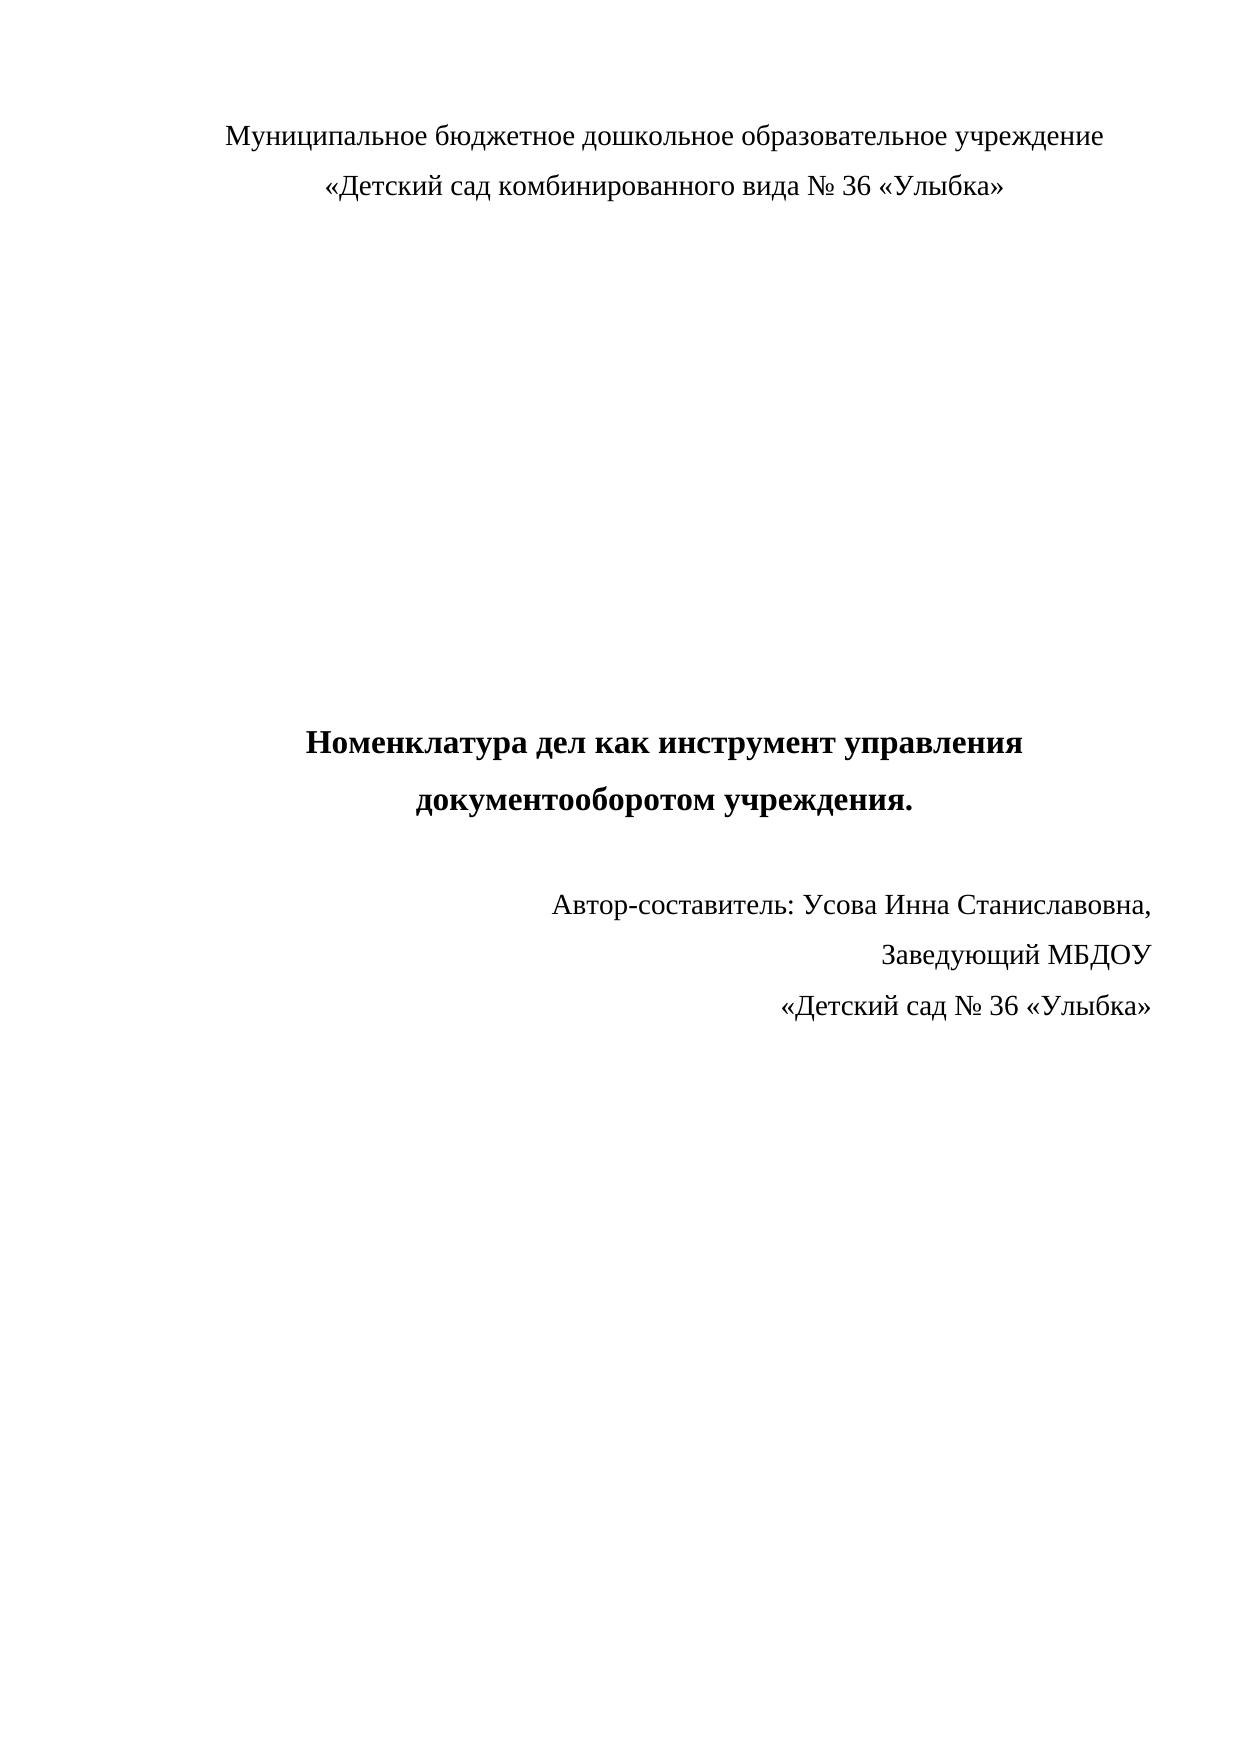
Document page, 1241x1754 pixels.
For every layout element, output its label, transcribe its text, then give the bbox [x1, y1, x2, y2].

text Муниципальное бюджетное дошкольное образовательное учреждение «Детский сад комбинированного вида № 36 «Улыбка» [177, 118, 1152, 202]
text Номенклатура дел как инструмент управления документооборотом учреждения. [177, 722, 1152, 818]
text Заведующий МБДОУ [177, 937, 1152, 971]
text «Детский сад № 36 «Улыбка» [177, 988, 1152, 1021]
text Автор-составитель: Усова Инна Станиславовна, [177, 887, 1152, 921]
